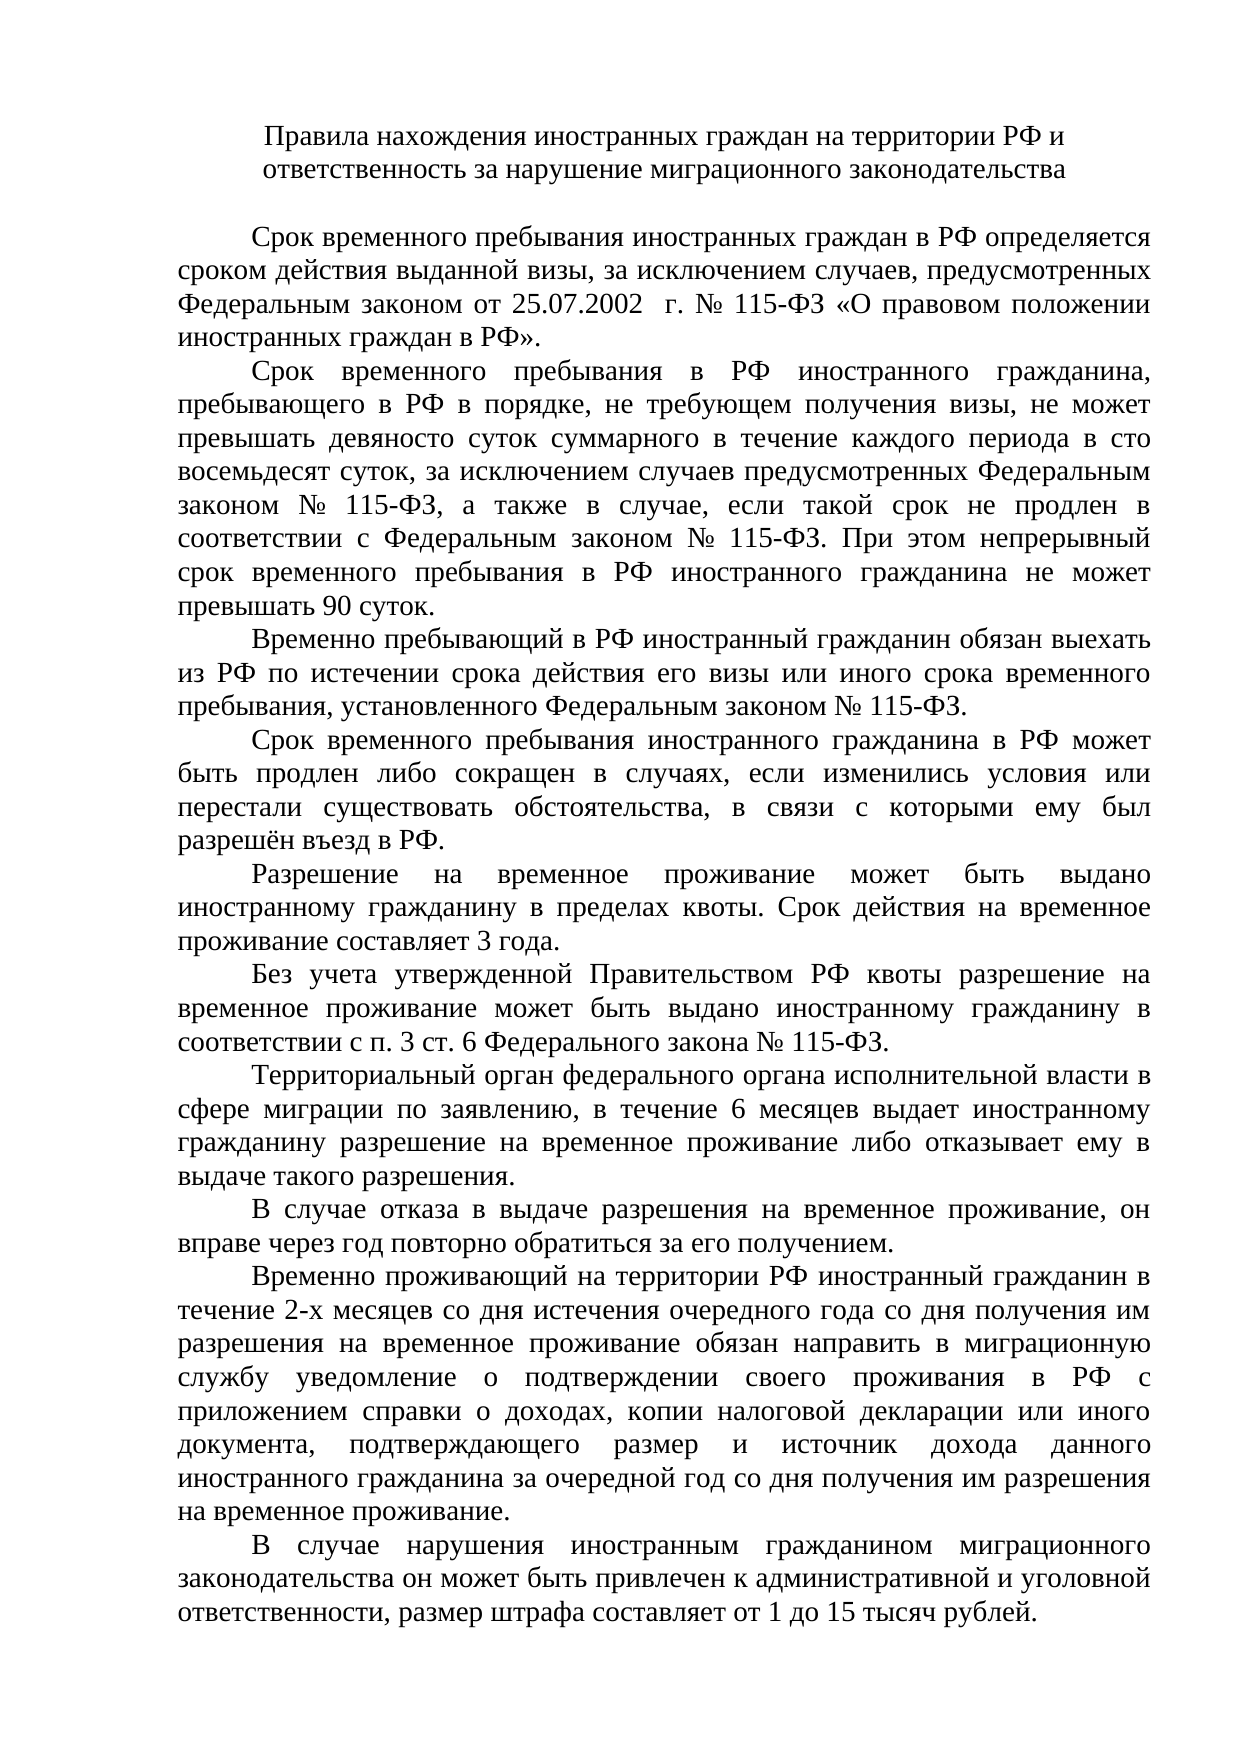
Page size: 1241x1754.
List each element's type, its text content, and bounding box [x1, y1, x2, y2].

text В случае отказа в выдаче разрешения на временное проживание, он вправе через год повторно обратиться за его получением. [177, 1191, 1152, 1258]
text Правила нахождения иностранных граждан на территории РФ и ответственность за нарушение миграционного законодательства [177, 118, 1152, 185]
text Временно пребывающий в РФ иностранный гражданин обязан выехать из РФ по истечении срока действия его визы или иного срока временного пребывания, установленного Федеральным законом № 115-ФЗ. [177, 621, 1152, 722]
text Срок временного пребывания в РФ иностранного гражданина, пребывающего в РФ в порядке, не требующем получения визы, не может превышать девяносто суток суммарного в течение каждого периода в сто восемьдесят суток, за исключением случаев предусмотренных Федеральным законом № 115-ФЗ, а также в случае, если такой срок не продлен в соответствии с Федеральным законом № 115-ФЗ. При этом непрерывный срок временного пребывания в РФ иностранного гражданина не может превышать 90 суток. [177, 353, 1152, 621]
text В случае нарушения иностранным гражданином миграционного законодательства он может быть привлечен к административной и уголовной ответственности, размер штрафа составляет от 1 до 15 тысяч рублей. [177, 1527, 1152, 1627]
text Территориальный орган федерального органа исполнительной власти в сфере миграции по заявлению, в течение 6 месяцев выдает иностранному гражданину разрешение на временное проживание либо отказывает ему в выдаче такого разрешения. [177, 1057, 1152, 1191]
text Временно проживающий на территории РФ иностранный гражданин в течение 2-х месяцев со дня истечения очередного года со дня получения им разрешения на временное проживание обязан направить в миграционную службу уведомление о подтверждении своего проживания в РФ с приложением справки о доходах, копии налоговой декларации или иного документа, подтверждающего размер и источник дохода данного иностранного гражданина за очередной год со дня получения им разрешения на временное проживание. [177, 1258, 1152, 1527]
text Срок временного пребывания иностранного гражданина в РФ может быть продлен либо сокращен в случаях, если изменились условия или перестали существовать обстоятельства, в связи с которыми ему был разрешён въезд в РФ. [177, 722, 1152, 856]
text Разрешение на временное проживание может быть выдано иностранному гражданину в пределах квоты. Срок действия на временное проживание составляет 3 года. [177, 856, 1152, 957]
text Срок временного пребывания иностранных граждан в РФ определяется сроком действия выданной визы, за исключением случаев, предусмотренных Федеральным законом от 25.07.2002 г. № 115-ФЗ «О правовом положении иностранных граждан в РФ». [177, 219, 1152, 353]
text Без учета утвержденной Правительством РФ квоты разрешение на временное проживание может быть выдано иностранному гражданину в соответствии с п. 3 ст. 6 Федерального закона № 115-ФЗ. [177, 957, 1152, 1057]
